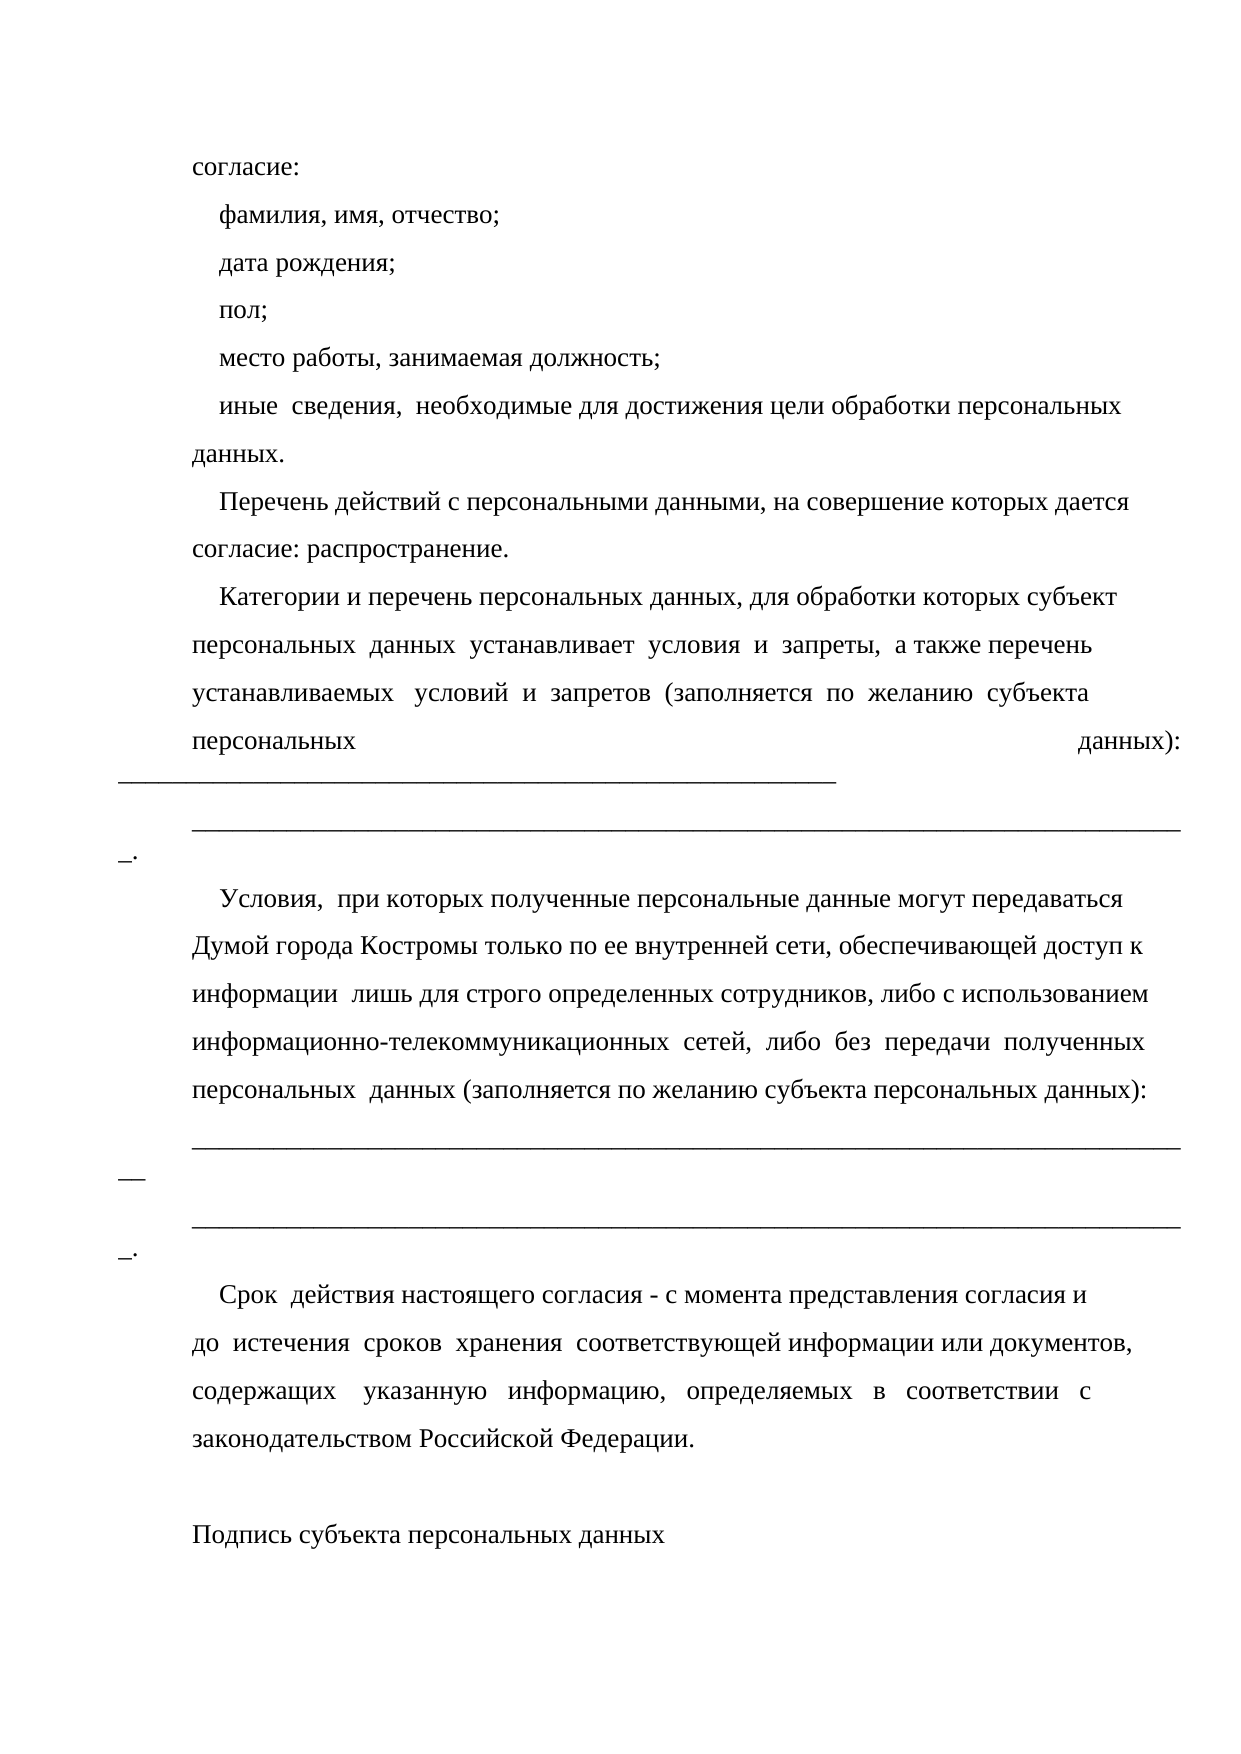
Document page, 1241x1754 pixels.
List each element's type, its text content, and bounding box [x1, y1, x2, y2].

text устанавливаемых условий и запретов (заполняется по желанию субъекта [118, 676, 1181, 707]
text дата рождения; [118, 246, 1181, 277]
text место работы, занимаемая должность; [118, 341, 1181, 372]
text Думой города Костромы только по ее внутренней сети, обеспечивающей доступ к [118, 929, 1181, 961]
text пол; [118, 293, 1181, 324]
text Подпись субъекта персональных данных [118, 1518, 1181, 1549]
text Перечень действий с персональными данными, на совершение которых дается [118, 485, 1181, 516]
text законодательством Российской Федерации. [118, 1422, 1181, 1453]
text согласие: [118, 150, 1181, 181]
text персональных данных устанавливает условия и запреты, а также перечень [118, 628, 1181, 659]
text персональных данных (заполняется по желанию субъекта персональных данных): [118, 1073, 1181, 1104]
text __________________________________________________________________________. [118, 803, 1181, 865]
text ___________________________________________________________________________ [118, 1121, 1181, 1183]
text иные сведения, необходимые для достижения цели обработки персональных [118, 389, 1181, 420]
text __________________________________________________________________________. [118, 1200, 1181, 1262]
text информации лишь для строго определенных сотрудников, либо с использованием [118, 977, 1181, 1008]
text фамилия, имя, отчество; [118, 198, 1181, 229]
text согласие: распространение. [118, 532, 1181, 564]
text содержащих указанную информацию, определяемых в соответствии с [118, 1374, 1181, 1405]
text информационно-телекоммуникационных сетей, либо без передачи полученных [118, 1025, 1181, 1056]
text Срок действия настоящего согласия - с момента представления согласия и [118, 1279, 1181, 1310]
text до истечения сроков хранения соответствующей информации или документов, [118, 1326, 1181, 1358]
text Категории и перечень персональных данных, для обработки которых субъект [118, 580, 1181, 611]
text персональных данных): _____________________________________________________ [118, 724, 1181, 786]
text данных. [118, 437, 1181, 468]
text Условия, при которых полученные персональные данные могут передаваться [118, 882, 1181, 913]
